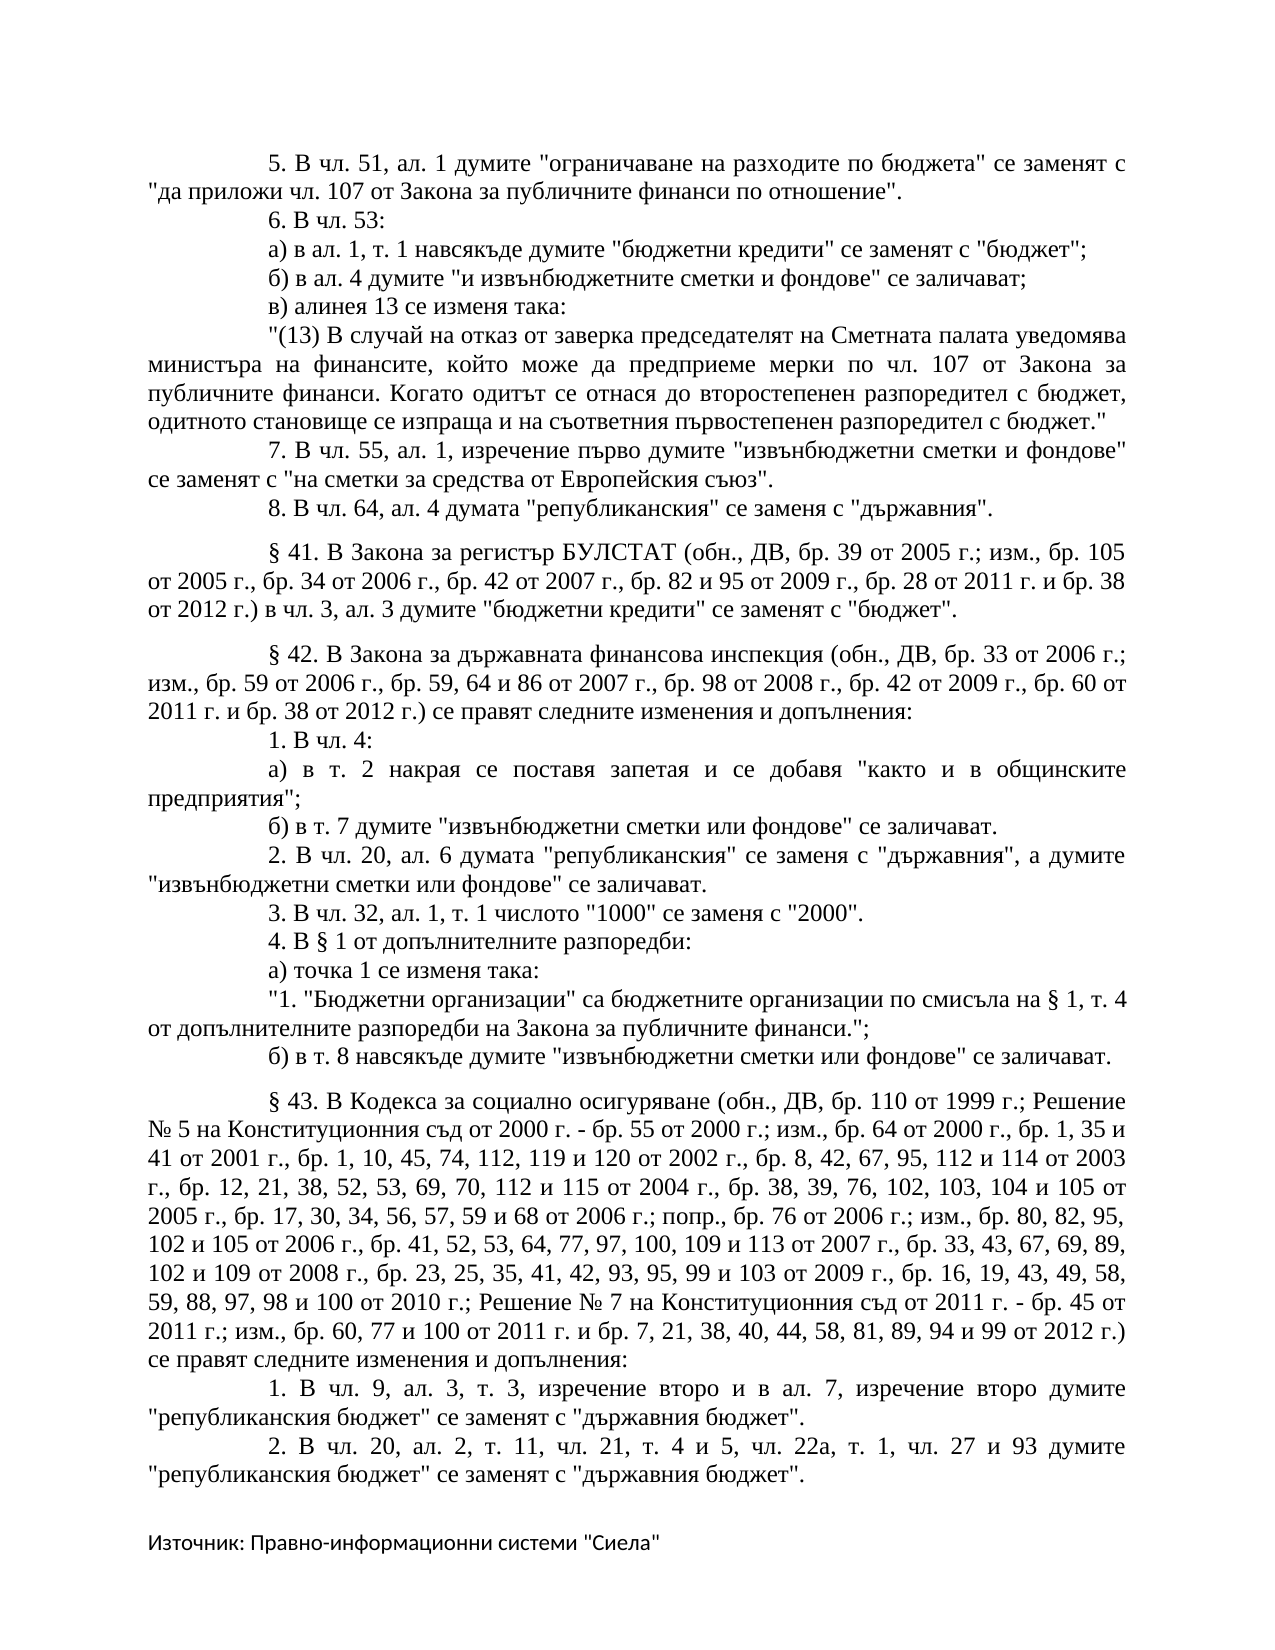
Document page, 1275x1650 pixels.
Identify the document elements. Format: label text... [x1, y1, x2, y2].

text "(13) В случай на отказ от заверка председателят на Сметната палата уведомява министъра на финансите, който може да предприеме мерки по чл. 107 от Закона за публичните финанси. Когато одитът се отнася до второстепенен разпоредител с бюджет, одитното становище се изпраща и на съответния първостепенен разпоредител с бюджет." [148, 320, 1127, 435]
text 2. В чл. 20, ал. 6 думата "републиканския" се заменя с "държавния", а думите "извънбюджетни сметки или фондове" се заличават. [148, 840, 1127, 898]
text 8. В чл. 64, ал. 4 думата "републиканския" се заменя с "държавния". [148, 493, 1127, 521]
text 2. В чл. 20, ал. 2, т. 11, чл. 21, т. 4 и 5, чл. 22а, т. 1, чл. 27 и 93 думите "републиканския бюджет" се заменят с "държавния бюджет". [148, 1431, 1127, 1488]
text 6. В чл. 53: [148, 205, 1127, 234]
text § 43. В Кодекса за социално осигуряване (обн., ДВ, бр. 110 от 1999 г.; Решение № 5 на Конституционния съд от 2000 г. - бр. 55 от 2000 г.; изм., бр. 64 от 2000 г., бр. 1, 35 и 41 от 2001 г., бр. 1, 10, 45, 74, 112, 119 и 120 от 2002 г., бр. 8, 42, 67, 95, 112 и 114 от 2003 г., бр. 12, 21, 38, 52, 53, 69, 70, 112 и 115 от 2004 г., бр. 38, 39, 76, 102, 103, 104 и 105 от 2005 г., бр. 17, 30, 34, 56, 57, 59 и 68 от 2006 г.; попр., бр. 76 от 2006 г.; изм., бр. 80, 82, 95, 102 и 105 от 2006 г., бр. 41, 52, 53, 64, 77, 97, 100, 109 и 113 от 2007 г., бр. 33, 43, 67, 69, 89, 102 и 109 от 2008 г., бр. 23, 25, 35, 41, 42, 93, 95, 99 и 103 от 2009 г., бр. 16, 19, 43, 49, 58, 59, 88, 97, 98 и 100 от 2010 г.; Решение № 7 на Конституционния съд от 2011 г. - бр. 45 от 2011 г.; изм., бр. 60, 77 и 100 от 2011 г. и бр. 7, 21, 38, 40, 44, 58, 81, 89, 94 и 99 от 2012 г.) се правят следните изменения и допълнения: [148, 1086, 1127, 1373]
text а) в т. 2 накрая се поставя запетая и се добавя "както и в общинските предприятия"; [148, 754, 1127, 811]
text б) в ал. 4 думите "и извънбюджетните сметки и фондове" се заличават; [148, 263, 1127, 291]
text в) алинея 13 се изменя така: [148, 291, 1127, 320]
text "1. "Бюджетни организации" са бюджетните организации по смисъла на § 1, т. 4 от допълнителните разпоредби на Закона за публичните финанси."; [148, 984, 1127, 1041]
text § 42. В Закона за държавната финансова инспекция (обн., ДВ, бр. 33 от 2006 г.; изм., бр. 59 от 2006 г., бр. 59, 64 и 86 от 2007 г., бр. 98 от 2008 г., бр. 42 от 2009 г., бр. 60 от 2011 г. и бр. 38 от 2012 г.) се правят следните изменения и допълнения: [148, 639, 1127, 725]
text 5. В чл. 51, ал. 1 думите "ограничаване на разходите по бюджета" се заменят с "да приложи чл. 107 от Закона за публичните финанси по отношение". [148, 148, 1127, 205]
text б) в т. 7 думите "извънбюджетни сметки или фондове" се заличават. [148, 811, 1127, 840]
text а) точка 1 се изменя така: [148, 955, 1127, 984]
text § 41. В Закона за регистър БУЛСТАТ (обн., ДВ, бр. 39 от 2005 г.; изм., бр. 105 от 2005 г., бр. 34 от 2006 г., бр. 42 от 2007 г., бр. 82 и 95 от 2009 г., бр. 28 от 2011 г. и бр. 38 от 2012 г.) в чл. 3, ал. 3 думите "бюджетни кредити" се заменят с "бюджет". [148, 537, 1127, 623]
text 7. В чл. 55, ал. 1, изречение първо думите "извънбюджетни сметки и фондове" се заменят с "на сметки за средства от Европейския съюз". [148, 435, 1127, 493]
text а) в ал. 1, т. 1 навсякъде думите "бюджетни кредити" се заменят с "бюджет"; [148, 234, 1127, 263]
text 3. В чл. 32, ал. 1, т. 1 числото "1000" се заменя с "2000". [148, 898, 1127, 926]
text 1. В чл. 9, ал. 3, т. 3, изречение второ и в ал. 7, изречение второ думите "републиканския бюджет" се заменят с "държавния бюджет". [148, 1373, 1127, 1431]
text 4. В § 1 от допълнителните разпоредби: [148, 926, 1127, 955]
text 1. В чл. 4: [148, 725, 1127, 754]
text б) в т. 8 навсякъде думите "извънбюджетни сметки или фондове" се заличават. [148, 1041, 1127, 1070]
